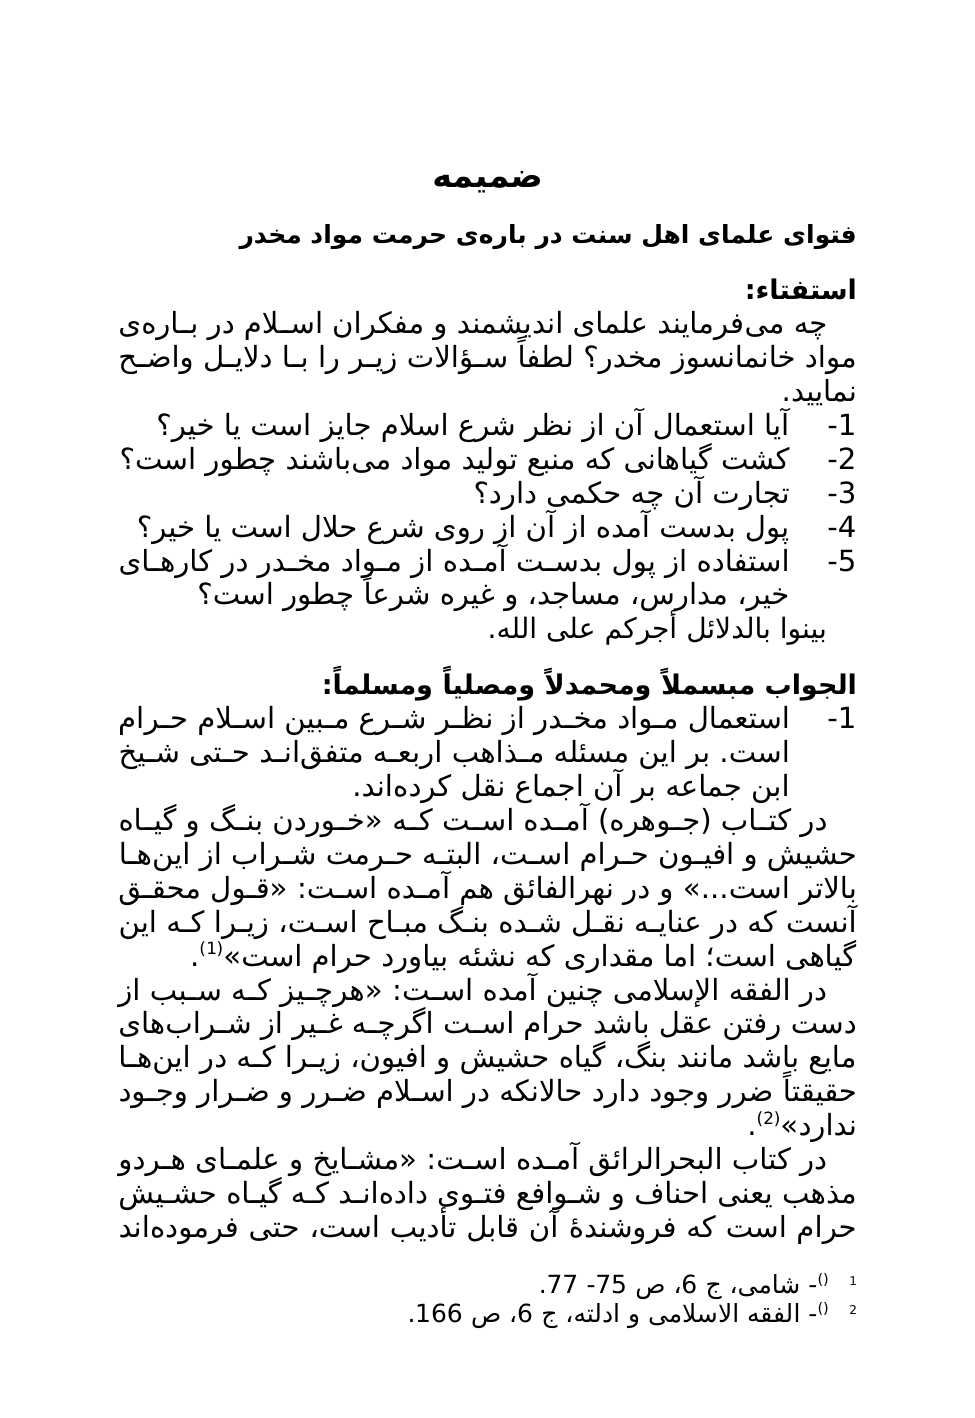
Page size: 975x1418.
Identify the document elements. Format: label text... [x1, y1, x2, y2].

list استعمال مواد مخدر از نظر شرع مبین اسلام حرام است. بر این مسئله مذاهب اربعه متفق‌اند حتی شیخ ابن جماعه بر آن اجماع نقل کرده‌اند. [118, 701, 827, 803]
list استفاده از پول بدست آمده از مواد مخدر در کارهای خیر، مدارس، مساجد، و غیره شرعاً چطور است؟ [118, 544, 827, 612]
text ضمیمه [118, 157, 857, 196]
list پول بدست آمده از آن از روی شرع حلال است یا خیر؟ [118, 510, 827, 544]
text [118, 1143, 857, 1244]
text در کتاب (جوهره) آمده است که «خوردن بنگ و گیاه حشیش و افیون حرام است، البته حرمت شراب از این‌ها بالاتر است...» و در نهرالفائق هم آمده است: «قول محقق آنست که در عنایه نقل شده بنگ مباح است، زیرا که این گیاهی است؛ اما مقداری که نشئه بیاورد حرام است»(). [118, 803, 857, 973]
text استفتاء: [118, 275, 857, 306]
text بینوا بالدلائل أجرکم علی الله. [118, 612, 857, 644]
list کشت گیاهانی که منبع تولید مواد می‌باشند چطور است؟ [118, 442, 827, 476]
list تجارت آن چه حکمی دارد؟ [118, 476, 827, 510]
text فتوای علمای اهل سنت در باره‌ی حرمت مواد مخدر [118, 221, 857, 250]
list آیا استعمال آن از نظر شرع اسلام جایز است یا خیر؟ [118, 408, 827, 442]
text در الفقه الإسلامی چنین آمده است: «هرچیز که سبب از دست رفتن عقل باشد حرام است اگرچه غیر از شراب‌های مایع باشد مانند بنگ، گیاه حشیش و افیون، زیرا که در این‌ها حقیقتاً ضرر وجود دارد حالانکه در اسلام ضرر و ضرار وجود ندارد»(). [118, 973, 857, 1143]
text الجواب مبسملاً ومحمدلاً ومصلیاً ومسلماً: [118, 669, 857, 701]
text چه می‌فرمایند علمای اندیشمند و مفکران اسلام در باره‌ی مواد خانمانسوز مخدر؟ لطفاً سؤالات زیر را با دلایل واضح نمایید. [118, 306, 857, 408]
